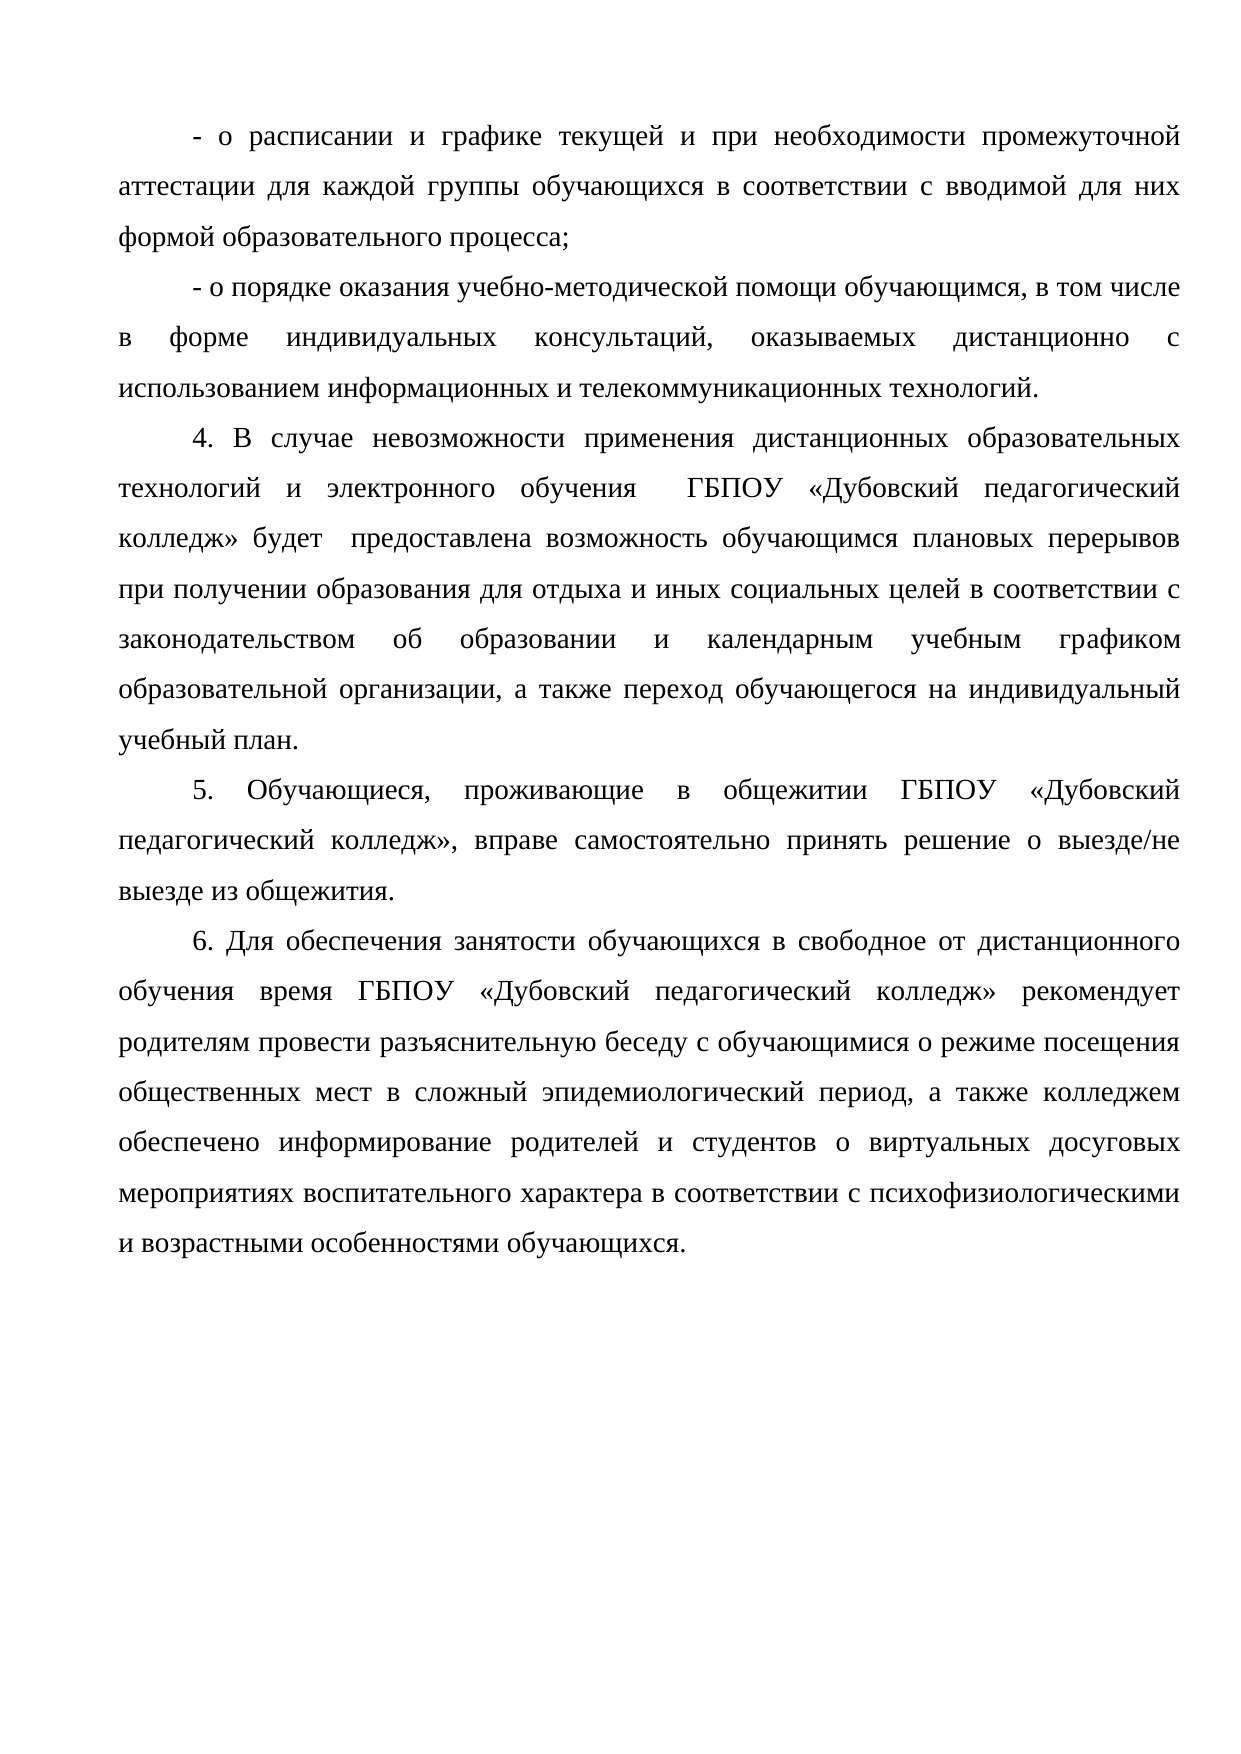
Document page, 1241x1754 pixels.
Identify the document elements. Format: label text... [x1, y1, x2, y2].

list 4. В случае невозможности применения дистанционных образовательных технологий и электронного обучения ГБПОУ «Дубовский педагогический колледж» будет предоставлена возможность обучающимся плановых перерывов при получении образования для отдыха и иных социальных целей в соответствии с законодательством об образовании и календарным учебным графиком образовательной организации, а также переход обучающегося на индивидуальный учебный план. [118, 420, 1181, 755]
list - о расписании и графике текущей и при необходимости промежуточной аттестации для каждой группы обучающихся в соответствии с вводимой для них формой образовательного процесса; [118, 118, 1181, 252]
list 6. Для обеспечения занятости обучающихся в свободное от дистанционного обучения время ГБПОУ «Дубовский педагогический колледж» рекомендует родителям провести разъяснительную беседу с обучающимися о режиме посещения общественных мест в сложный эпидемиологический период, а также колледжем обеспечено информирование родителей и студентов о виртуальных досуговых мероприятиях воспитательного характера в соответствии с психофизиологическими и возрастными особенностями обучающихся. [118, 923, 1181, 1258]
list - о порядке оказания учебно-методической помощи обучающимся, в том числе в форме индивидуальных консультаций, оказываемых дистанционно с использованием информационных и телекоммуникационных технологий. [118, 269, 1181, 403]
list 5. Обучающиеся, проживающие в общежитии ГБПОУ «Дубовский педагогический колледж», вправе самостоятельно принять решение о выезде/не выезде из общежития. [118, 772, 1181, 906]
